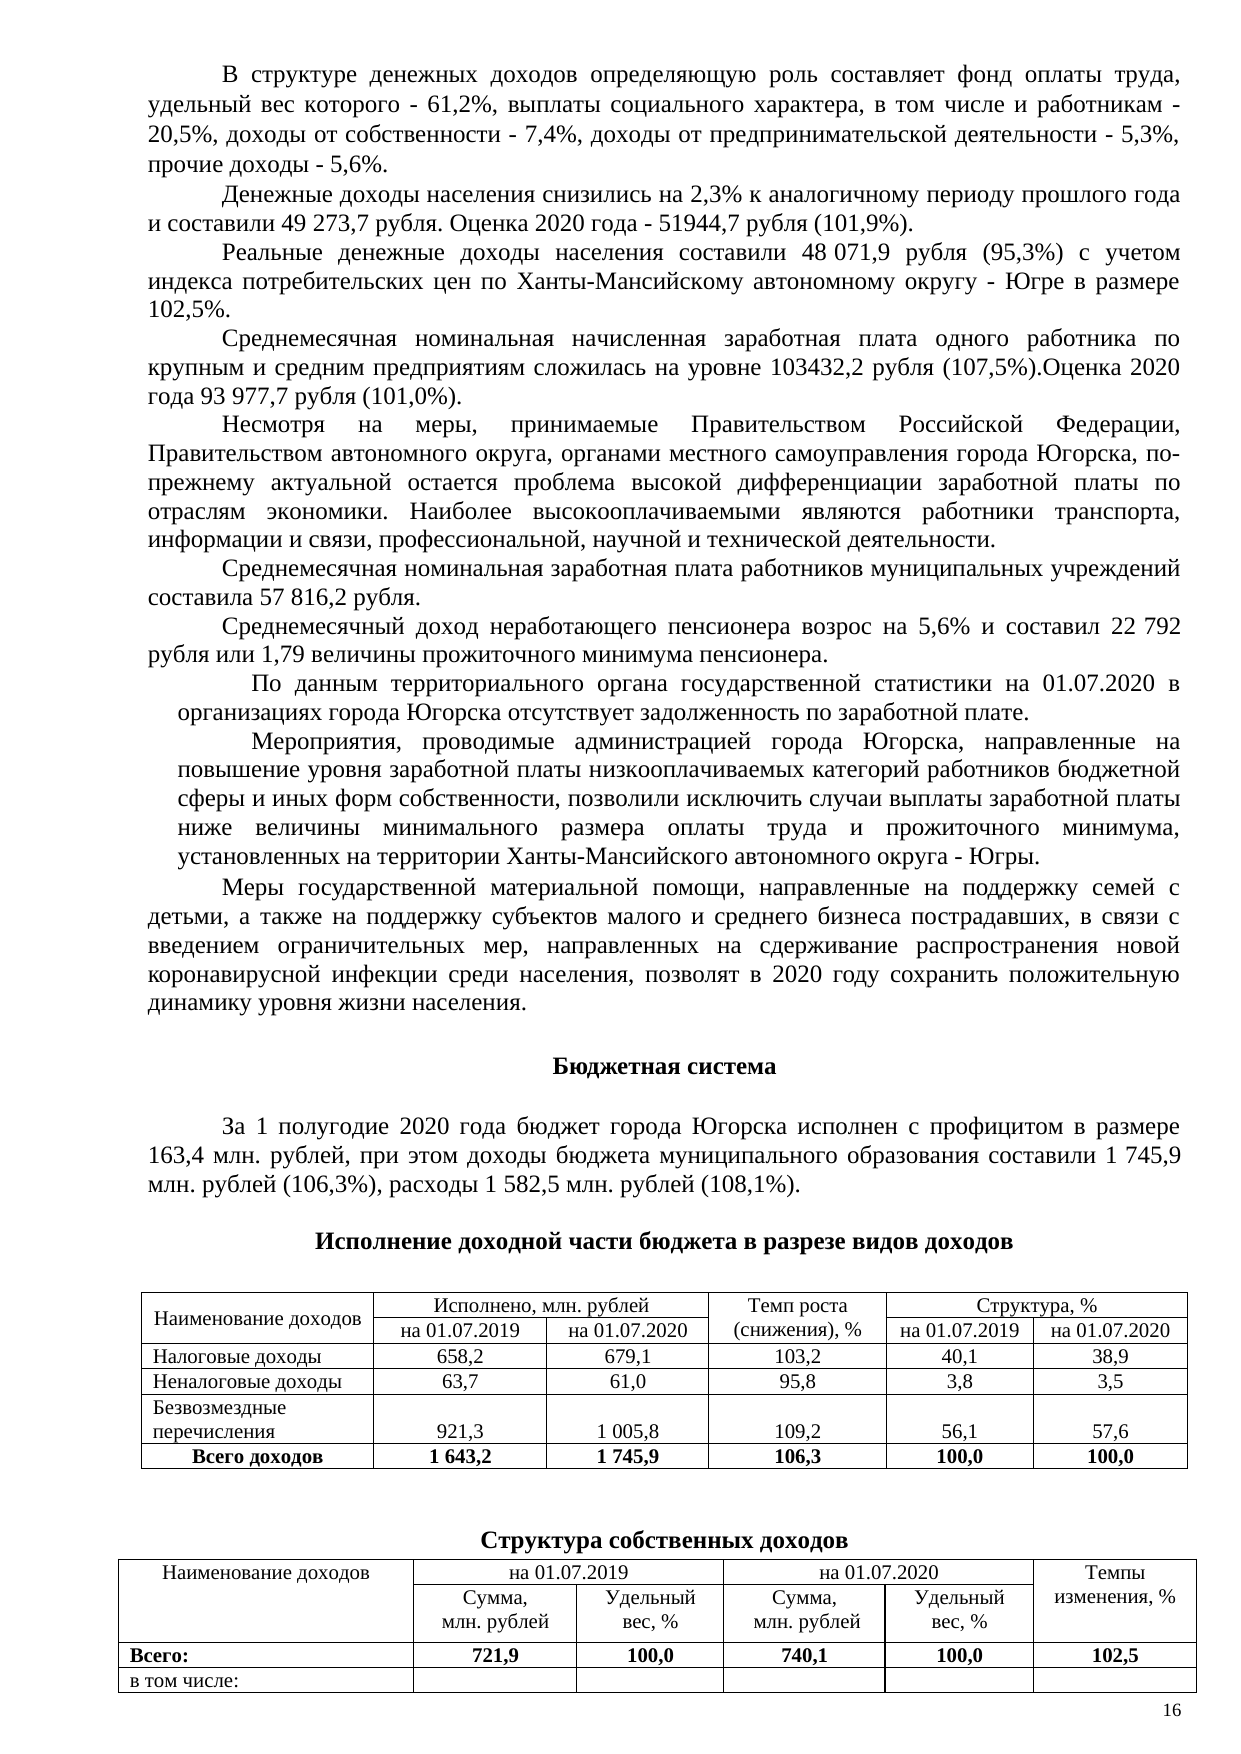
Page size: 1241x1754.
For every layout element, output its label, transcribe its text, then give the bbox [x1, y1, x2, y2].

table_cell на 01.07.2020 [1034, 1318, 1187, 1342]
table_header Наименование доходов [119, 1560, 413, 1642]
table_cell Сумма, млн. рублей [724, 1585, 884, 1642]
table_header Наименование доходов [142, 1293, 373, 1342]
table_header Темпы изменения, % [1034, 1560, 1196, 1642]
table_cell Налоговые доходы [142, 1344, 373, 1368]
table_cell [724, 1668, 884, 1692]
table_cell Безвозмездные перечисления [142, 1395, 373, 1443]
table_cell 740,1 [724, 1643, 884, 1667]
table_header на 01.07.2019 [414, 1560, 723, 1584]
table_cell 100,0 [886, 1643, 1033, 1667]
table_header Исполнено, млн. рублей [374, 1293, 708, 1317]
list Реальные денежные доходы населения составили 48 071,9 рубля (95,3%) с учетом индекса потребительских цен по Ханты-Мансийскому автономному округу - Югре в размере 102,5%. [148, 237, 1181, 323]
table_cell 679,1 [547, 1344, 708, 1368]
table_cell 103,2 [709, 1344, 886, 1368]
table_cell 63,7 [374, 1369, 546, 1393]
table_cell 40,1 [887, 1344, 1033, 1368]
table_cell [414, 1668, 576, 1692]
list Мероприятия, проводимые администрацией города Югорска, направленные на повышение уровня заработной платы низкооплачиваемых категорий работников бюджетной сферы и иных форм собственности, позволили исключить случаи выплаты заработной платы ниже величины минимального размера оплаты труда и прожиточного минимума, установленных на территории Ханты-Мансийского автономного округа - Югры. [177, 726, 1181, 869]
list По данным территориального органа государственной статистики на 01.07.2020 в организациях города Югорска отсутствует задолженность по заработной плате. [177, 668, 1181, 726]
table_cell 100,0 [887, 1444, 1033, 1468]
table_cell Сумма, млн. рублей [414, 1585, 576, 1642]
table_cell Неналоговые доходы [142, 1369, 373, 1393]
table_cell на 01.07.2020 [547, 1318, 708, 1342]
table_cell 921,3 [374, 1395, 546, 1443]
table_header на 01.07.2020 [724, 1560, 1033, 1584]
table_cell 38,9 [1034, 1344, 1187, 1368]
table_cell 100,0 [1034, 1444, 1187, 1468]
list Денежные доходы населения снизились на 2,3% к аналогичному периоду прошлого года и составили 49 273,7 рубля. Оценка 2020 года - 51944,7 рубля (101,9%). [148, 179, 1181, 237]
table_cell 3,5 [1034, 1369, 1187, 1393]
list Среднемесячная номинальная начисленная заработная плата одного работника по крупным и средним предприятиям сложилась на уровне 103432,2 рубля (107,5%).Оценка 2020 года 93 977,7 рубля (101,0%). [148, 323, 1181, 409]
table_cell на 01.07.2019 [374, 1318, 546, 1342]
list Меры государственной материальной помощи, направленные на поддержку семей с детьми, а также на поддержку субъектов малого и среднего бизнеса пострадавших, в связи с введением ограничительных мер, направленных на сдерживание распространения новой коронавирусной инфекции среди населения, позволят в 2020 году сохранить положительную динамику уровня жизни населения. [148, 872, 1181, 1016]
table_header Темп роста (снижения), % [709, 1293, 886, 1342]
list Среднемесячный доход неработающего пенсионера возрос на 5,6% и составил 22 792 рубля или 1,79 величины прожиточного минимума пенсионера. [148, 611, 1181, 668]
text За 1 полугодие 2020 года бюджет города Югорска исполнен с профицитом в размере 163,4 млн. рублей, при этом доходы бюджета муниципального образования составили 1 745,9 млн. рублей (106,3%), расходы 1 582,5 млн. рублей (108,1%). [148, 1111, 1181, 1197]
text Исполнение доходной части бюджета в разрезе видов доходов [148, 1226, 1181, 1255]
table_cell 56,1 [887, 1395, 1033, 1443]
table_cell 95,8 [709, 1369, 886, 1393]
list Несмотря на меры, принимаемые Правительством Российской Федерации, Правительством автономного округа, органами местного самоуправления города Югорска, по-прежнему актуальной остается проблема высокой дифференциации заработной платы по отраслям экономики. Наиболее высокооплачиваемыми являются работники транспорта, информации и связи, профессиональной, научной и технической деятельности. [148, 409, 1181, 553]
table_cell 100,0 [577, 1643, 723, 1667]
table_cell 102,5 [1034, 1643, 1196, 1667]
table_cell 109,2 [709, 1395, 886, 1443]
table_cell 1 005,8 [547, 1395, 708, 1443]
list Бюджетная система [148, 1051, 1181, 1079]
table_cell 658,2 [374, 1344, 546, 1368]
table_cell в том числе: [119, 1668, 413, 1692]
table_cell [886, 1668, 1033, 1692]
table_cell 106,3 [709, 1444, 886, 1468]
table_cell 3,8 [887, 1369, 1033, 1393]
list Среднемесячная номинальная заработная плата работников муниципальных учреждений составила 57 816,2 рубля. [148, 553, 1181, 611]
table_cell 57,6 [1034, 1395, 1187, 1443]
table_cell 61,0 [547, 1369, 708, 1393]
table_cell 1 643,2 [374, 1444, 546, 1468]
table_cell Всего: [119, 1643, 413, 1667]
text Структура собственных доходов [148, 1526, 1181, 1554]
table_cell [1034, 1668, 1196, 1692]
table_cell 721,9 [414, 1643, 576, 1667]
table_cell Удельный вес, % [577, 1585, 723, 1642]
list В структуре денежных доходов определяющую роль составляет фонд оплаты труда, удельный вес которого - 61,2%, выплаты социального характера, в том числе и работникам - 20,5%, доходы от собственности - 7,4%, доходы от предпринимательской деятельности - 5,3%, прочие доходы - 5,6%. [148, 59, 1181, 178]
table_cell Удельный вес, % [886, 1585, 1033, 1642]
table_header Структура, % [887, 1293, 1187, 1317]
table_cell на 01.07.2019 [887, 1318, 1033, 1342]
table_cell Всего доходов [142, 1444, 373, 1468]
table_cell 1 745,9 [547, 1444, 708, 1468]
table_cell [577, 1668, 723, 1692]
